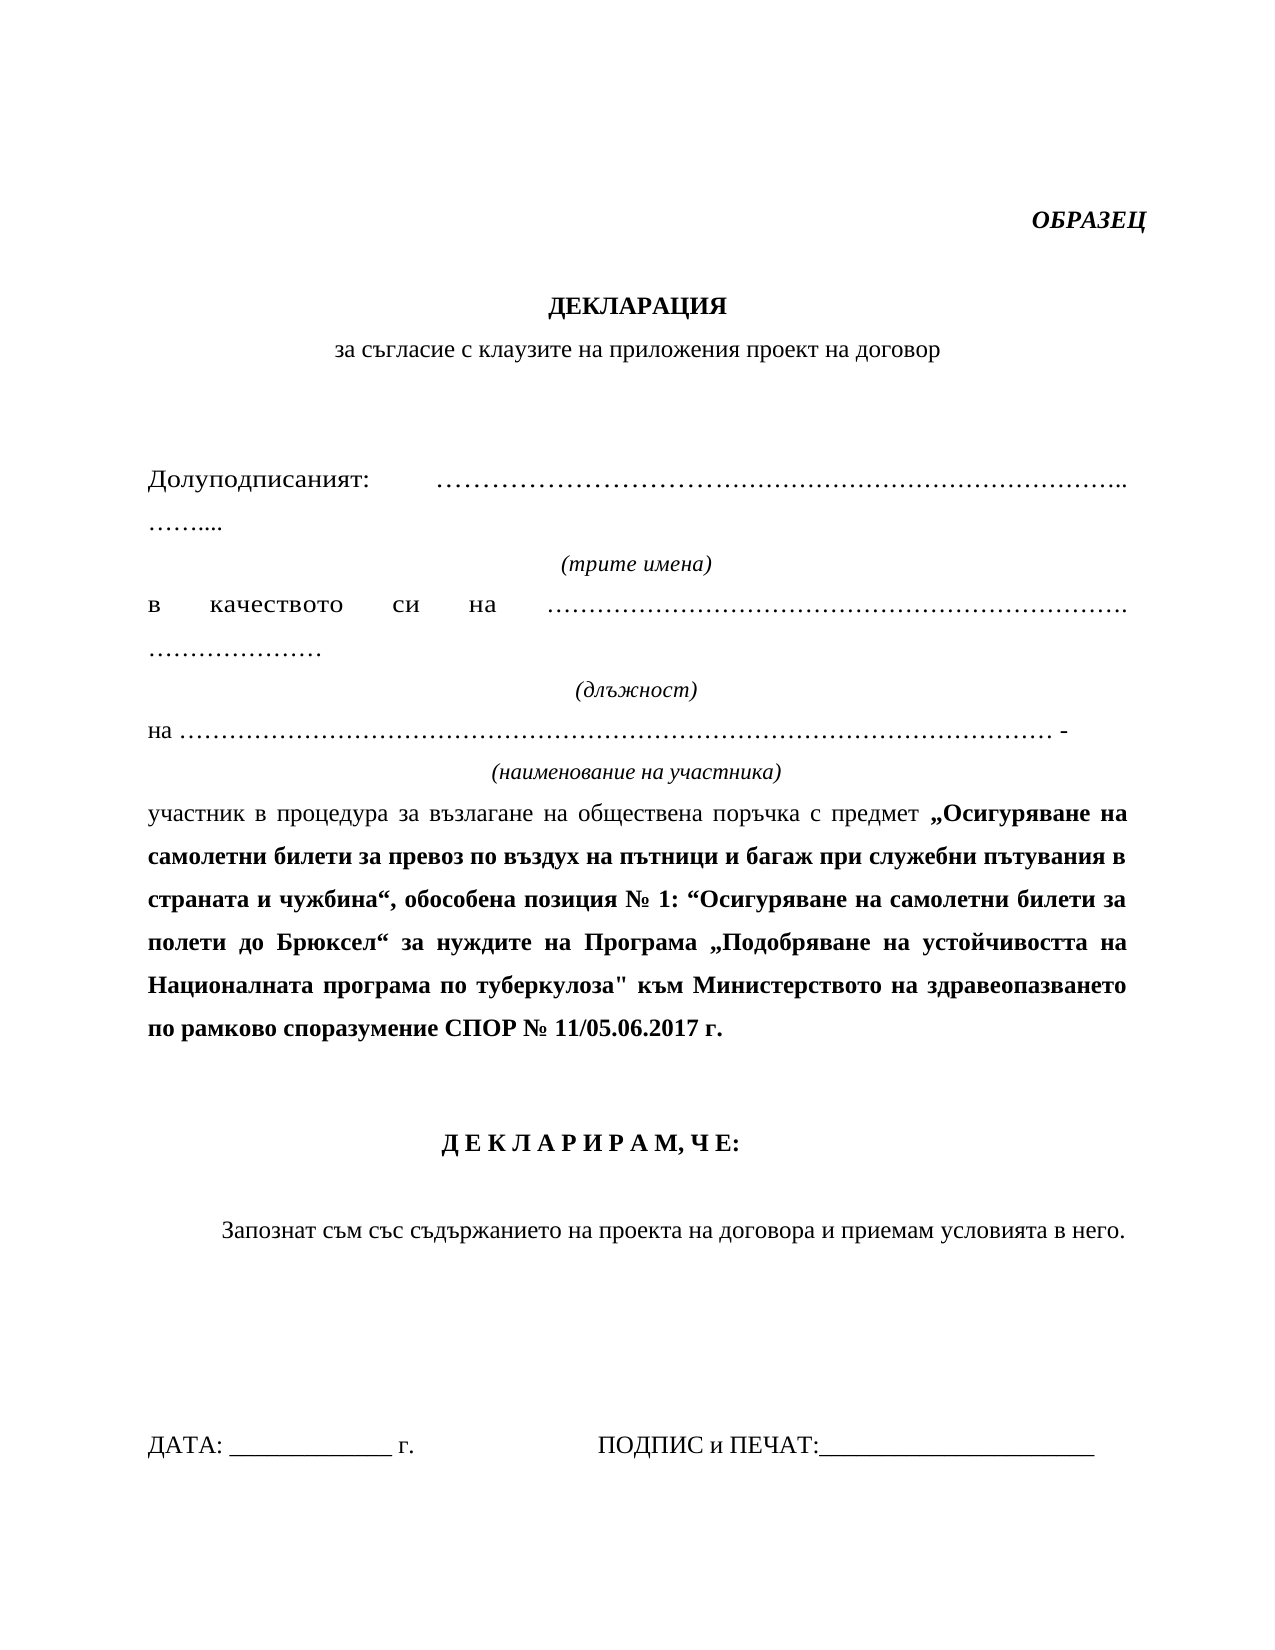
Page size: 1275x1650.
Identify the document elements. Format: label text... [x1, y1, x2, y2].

text в качеството си на …………………………………………………………….………………… [148, 589, 1127, 661]
text (длъжност) [148, 676, 1127, 702]
text Д Е К Л А Р И Р А М, Ч Е: [148, 1128, 1127, 1157]
text Запознат съм със съдържанието на проекта на договора и приемам условията в него. [148, 1215, 1127, 1243]
text ДАТА: _____________ г. ПОДПИС и ПЕЧАТ:______________________ [148, 1430, 1146, 1459]
text (трите имена) [148, 550, 1127, 576]
text Долуподписаният: ……………………………………………………………………..…….... [148, 464, 1127, 536]
text на …………………………………………………………………………………………… - [148, 715, 1127, 744]
text ОБРАЗЕЦ [148, 205, 1146, 234]
text участник в процедура за възлагане на обществена поръчка с предмет „Осигуряване на самолетни билети за превоз по въздух на пътници и багаж при служебни пътувания в страната и чужбина“, обособена позиция № 1: “Осигуряване на самолетни билети за полети до Брюксел“ за нуждите на Програма „Подобряване на устойчивостта на Националната програма по туберкулоза" към Министерството на здравеопазването по рамково споразумение СПОР № 11/05.06.2017 г. [148, 798, 1127, 1042]
text за съгласие с клаузите на приложения проект на договор [148, 334, 1127, 363]
text (наименование на участника) [148, 758, 1127, 785]
text ДЕКЛАРАЦИЯ [148, 291, 1127, 320]
